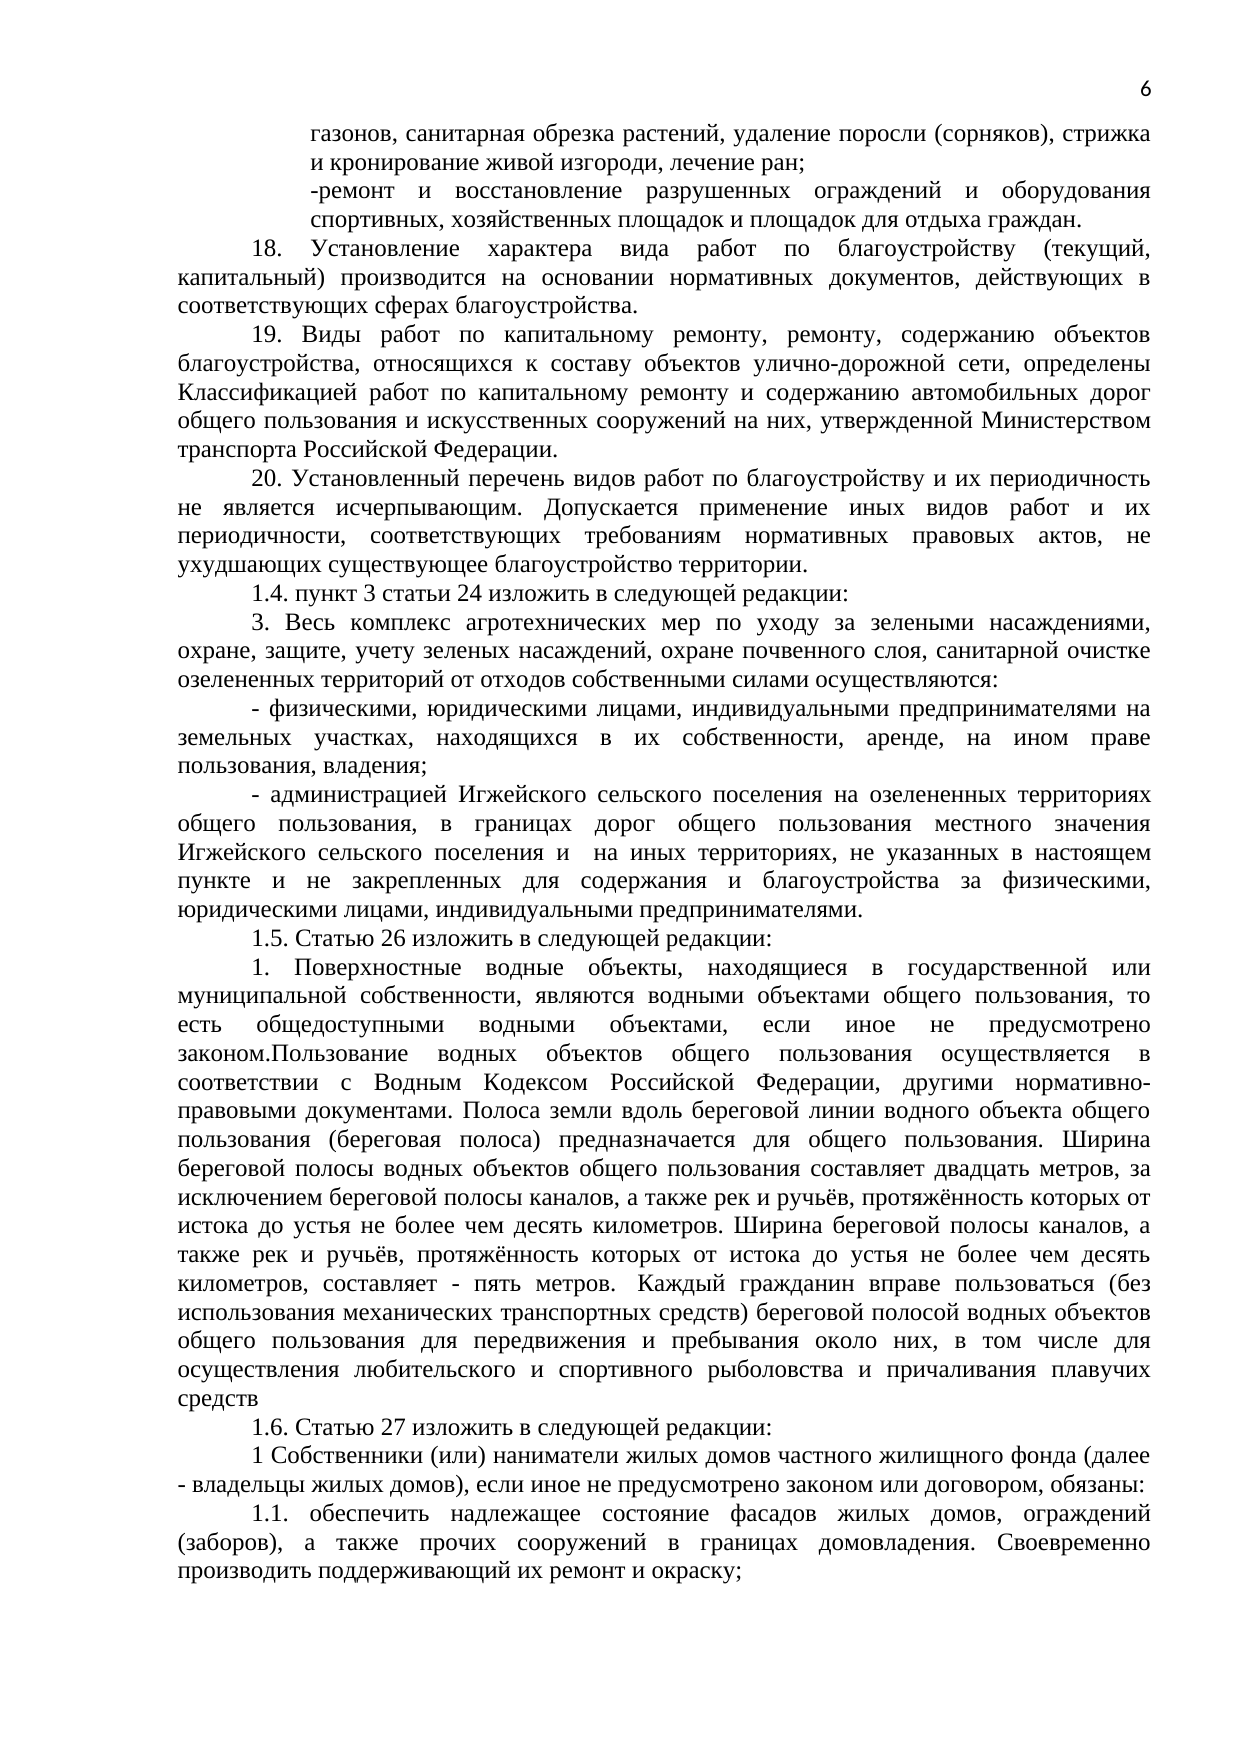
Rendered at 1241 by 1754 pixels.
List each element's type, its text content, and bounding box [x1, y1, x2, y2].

text -ремонт и восстановление разрушенных ограждений и оборудования спортивных, хозяйственных площадок и площадок для отдыха граждан. [310, 176, 1152, 233]
text 1.1. обеспечить надлежащее состояние фасадов жилых домов, ограждений (заборов), а также прочих сооружений в границах домовладения. Своевременно производить поддерживающий их ремонт и окраску; [177, 1498, 1152, 1584]
text - администрацией Игжейского сельского поселения на озелененных территориях общего пользования, в границах дорог общего пользования местного значения Игжейского сельского поселения и на иных территориях, не указанных в настоящем пункте и не закрепленных для содержания и благоустройства за физическими, юридическими лицами, индивидуальными предпринимателями. [177, 779, 1152, 923]
text 18. Установление характера вида работ по благоустройству (текущий, капитальный) производится на основании нормативных документов, действующих в соответствующих сферах благоустройства. [177, 233, 1152, 319]
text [310, 118, 1152, 176]
text 20. Установленный перечень видов работ по благоустройству и их периодичность не является исчерпывающим. Допускается применение иных видов работ и их периодичности, соответствующих требованиям нормативных правовых актов, не ухудшающих существующее благоустройство территории. [177, 463, 1152, 578]
text 19. Виды работ по капитальному ремонту, ремонту, содержанию объектов благоустройства, относящихся к составу объектов улично-дорожной сети, определены Классификацией работ по капитальному ремонту и содержанию автомобильных дорог общего пользования и искусственных сооружений на них, утвержденной Министерством транспорта Российской Федерации. [177, 319, 1152, 463]
text 1. Поверхностные водные объекты, находящиеся в государственной или муниципальной собственности, являются водными объектами общего пользования, то есть общедоступными водными объектами, если иное не предусмотрено законом.Пользование водных объектов общего пользования осуществляется в соответствии с Водным Кодексом Российской Федерации, другими нормативно-правовыми документами. Полоса земли вдоль береговой линии водного объекта общего пользования (береговая полоса) предназначается для общего пользования. Ширина береговой полосы водных объектов общего пользования составляет двадцать метров, за исключением береговой полосы каналов, а также рек и ручьёв, протяжённость которых от истока до устья не более чем десять километров. Ширина береговой полосы каналов, а также рек и ручьёв, протяжённость которых от истока до устья не более чем десять километров, составляет - пять метров. Каждый гражданин вправе пользоваться (без использования механических транспортных средств) береговой полосой водных объектов общего пользования для передвижения и пребывания около них, в том числе для осуществления любительского и спортивного рыболовства и причаливания плавучих средств [177, 952, 1152, 1412]
text 1.4. пункт 3 статьи 24 изложить в следующей редакции: [177, 578, 1152, 607]
text 1.6. Статью 27 изложить в следующей редакции: [177, 1412, 1152, 1441]
text 1 Собственники (или) наниматели жилых домов частного жилищного фонда (далее - владельцы жилых домов), если иное не предусмотрено законом или договором, обязаны: [177, 1441, 1152, 1498]
text 1.5. Статью 26 изложить в следующей редакции: [177, 923, 1152, 952]
text - физическими, юридическими лицами, индивидуальными предпринимателями на земельных участках, находящихся в их собственности, аренде, на ином праве пользования, владения; [177, 693, 1152, 779]
text 3. Весь комплекс агротехнических мер по уходу за зелеными насаждениями, охране, защите, учету зеленых насаждений, охране почвенного слоя, санитарной очистке озелененных территорий от отходов собственными силами осуществляются: [177, 607, 1152, 693]
